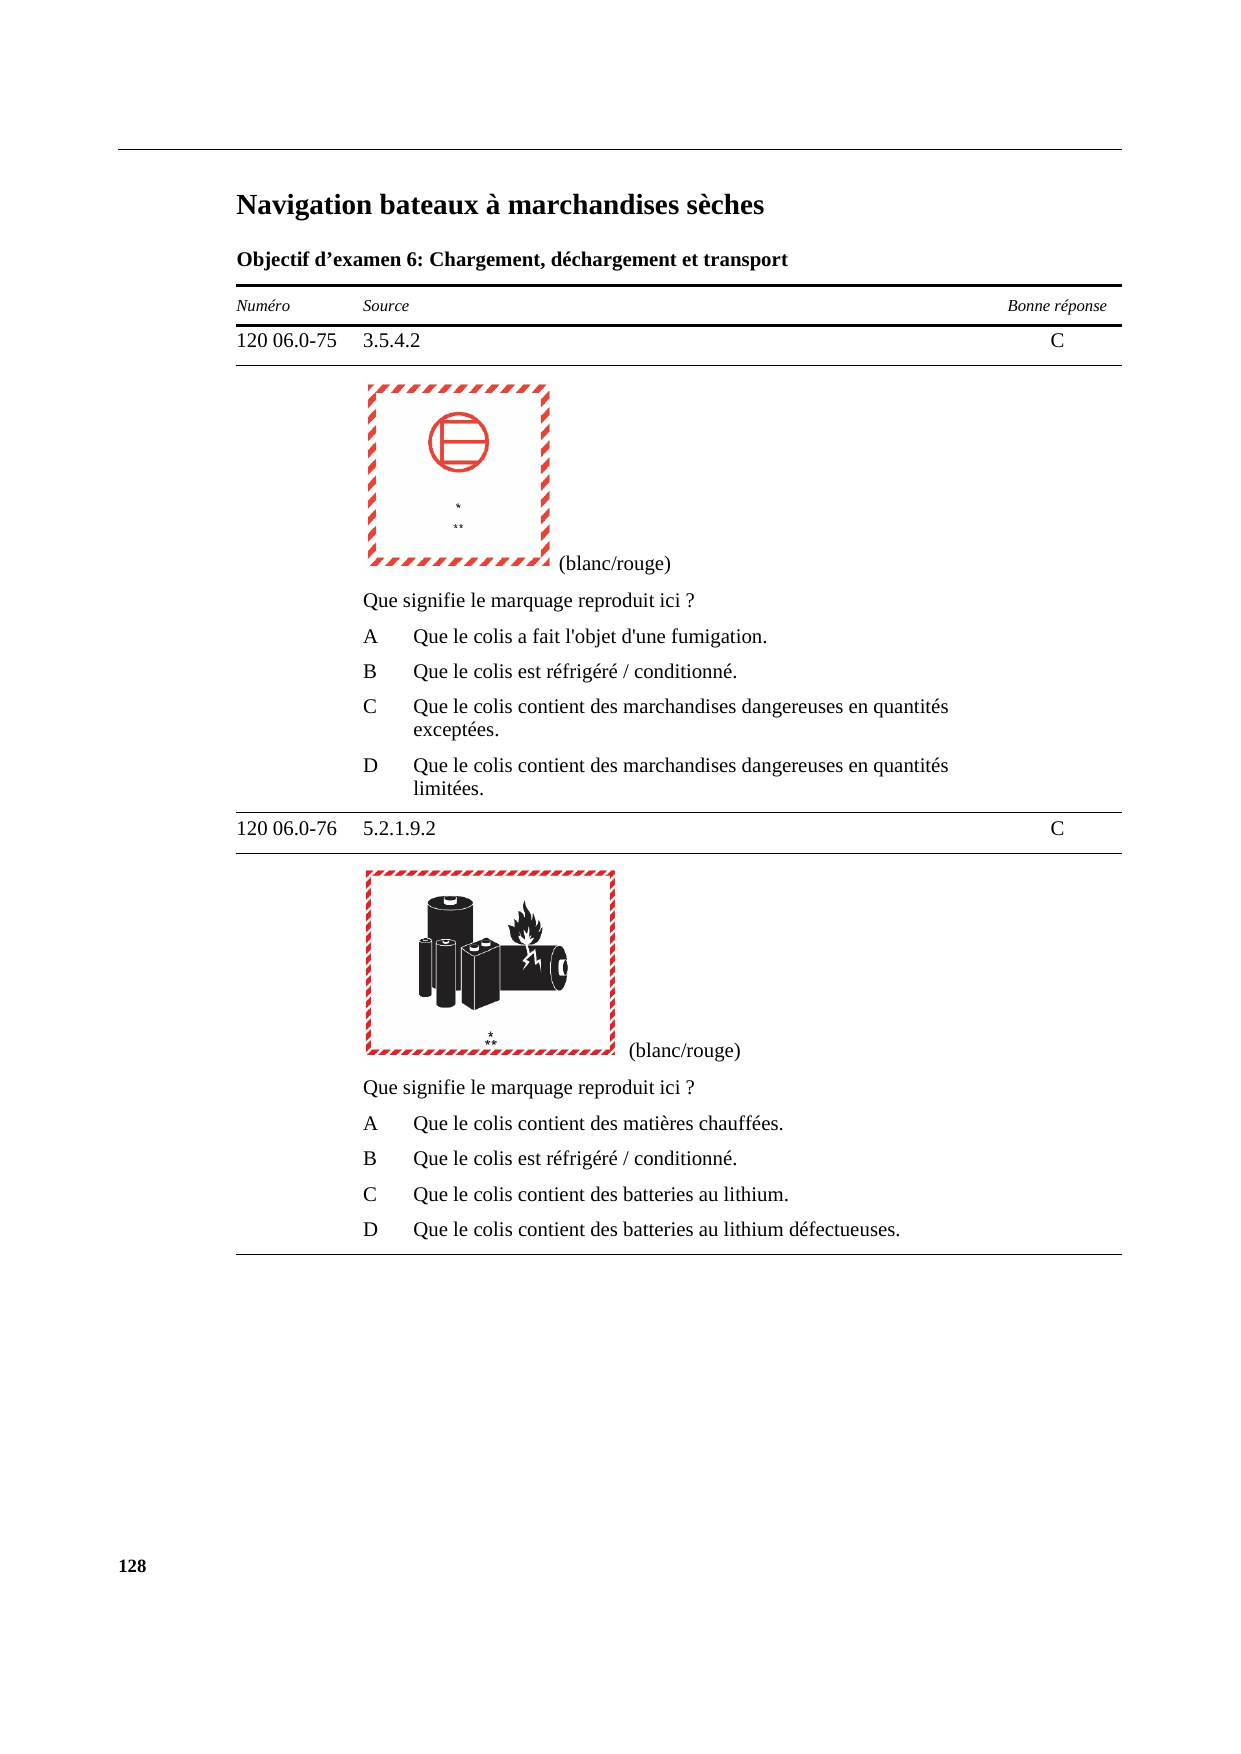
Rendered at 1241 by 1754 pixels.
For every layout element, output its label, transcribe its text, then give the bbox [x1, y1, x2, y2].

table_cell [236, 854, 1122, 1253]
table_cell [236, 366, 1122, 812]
picture [362, 378, 554, 571]
table_header Navigation bateaux à marchandises sèches Objectif d’examen 6: Chargement, déchargement et transport [236, 177, 1122, 283]
table_cell Numéro [236, 287, 363, 324]
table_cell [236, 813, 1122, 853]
picture [362, 866, 619, 1058]
table_cell Source [363, 287, 1004, 324]
table_cell Bonne réponse [1004, 287, 1122, 324]
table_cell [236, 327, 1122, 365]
